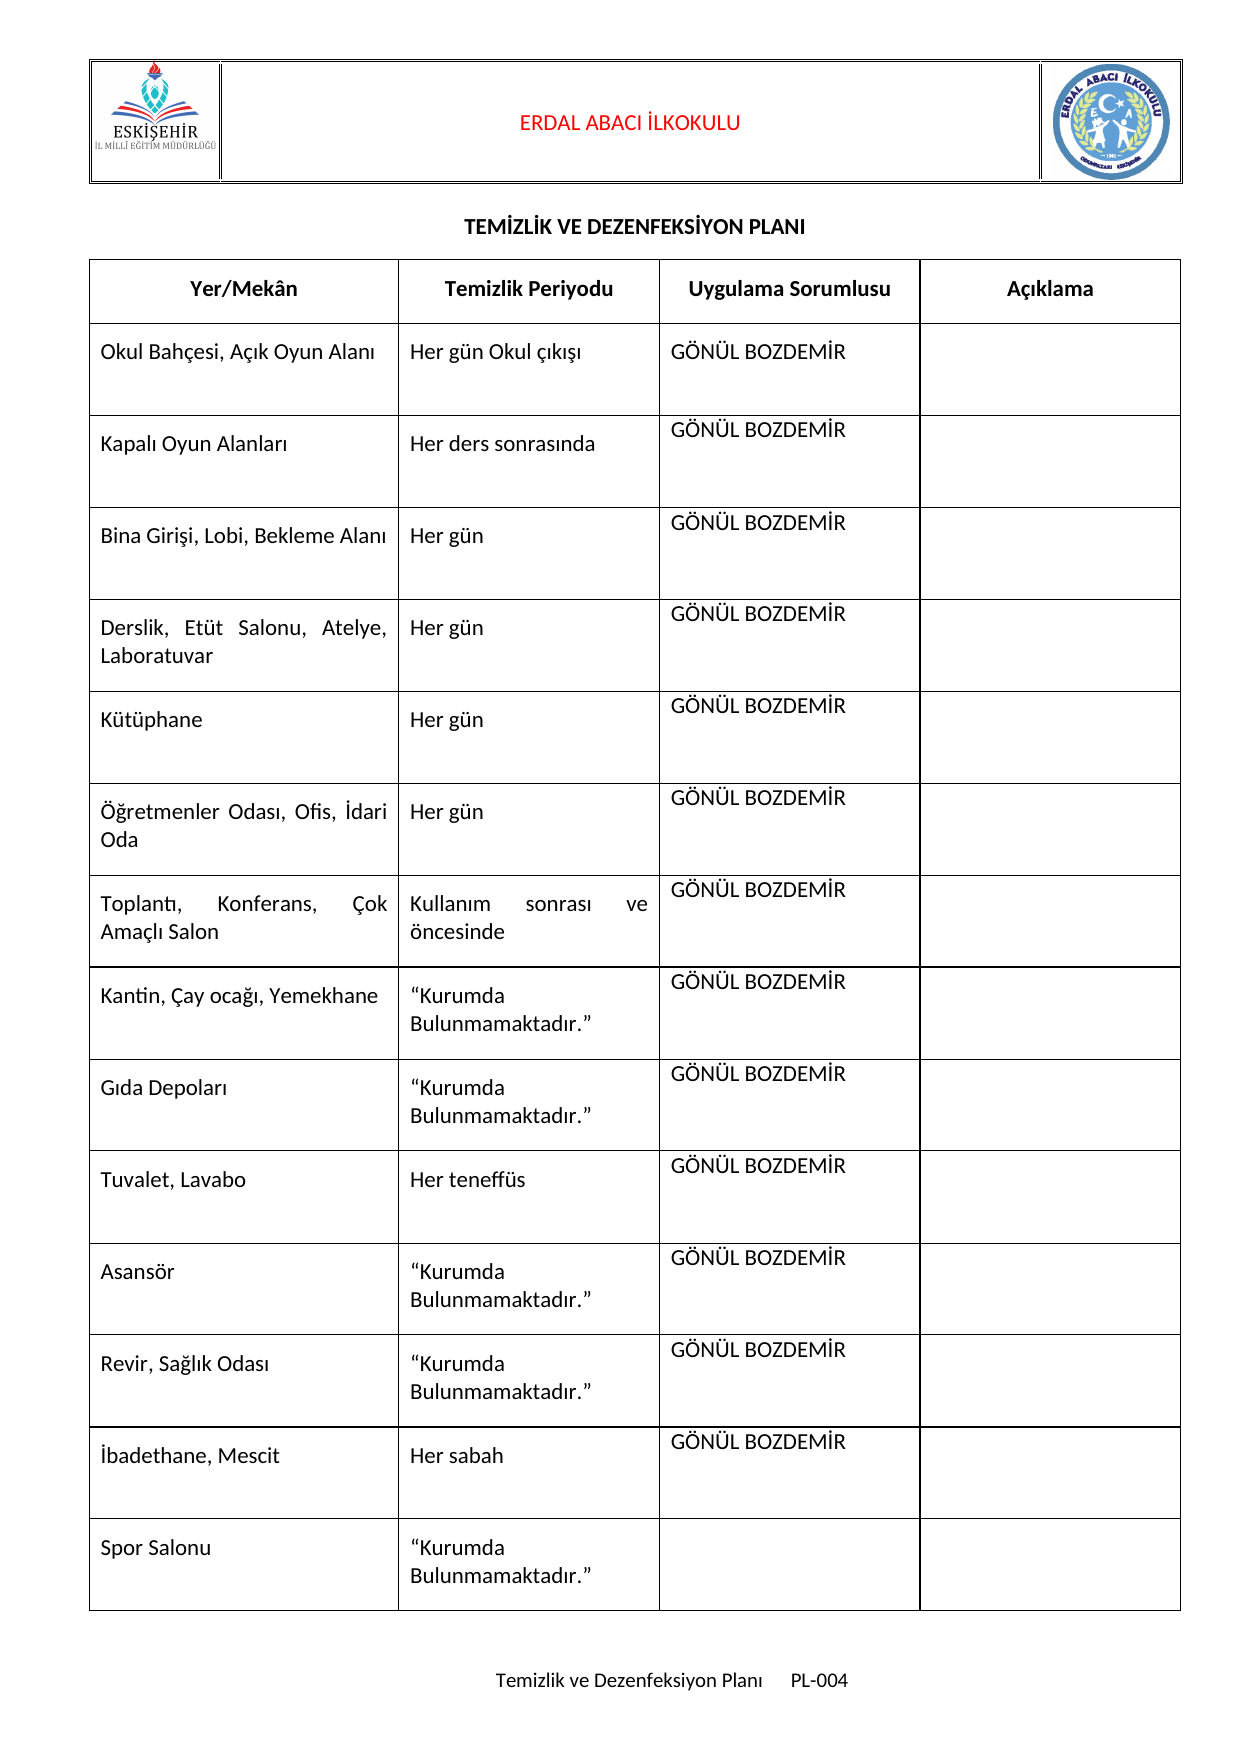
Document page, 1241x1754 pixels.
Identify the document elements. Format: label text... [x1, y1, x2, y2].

table_cell [921, 324, 1180, 414]
table_cell [921, 692, 1180, 782]
table_cell GÖNÜL BOZDEMİR [660, 1151, 919, 1242]
table_cell GÖNÜL BOZDEMİR [660, 600, 919, 691]
table_cell Öğretmenler Odası, Ofis, İdari Oda [90, 784, 398, 874]
table_cell [660, 1519, 919, 1610]
table_cell GÖNÜL BOZDEMİR [660, 1335, 919, 1426]
table_cell Tuvalet, Lavabo [90, 1151, 398, 1242]
table_cell [921, 1428, 1180, 1518]
table_cell [921, 1060, 1180, 1150]
text TEMİZLİK VE DEZENFEKSİYON PLANI [89, 212, 1181, 240]
table_cell Revir, Sağlık Odası [90, 1335, 398, 1426]
table_cell “Kurumda Bulunmamaktadır.” [399, 1519, 659, 1610]
table_cell [921, 1335, 1180, 1426]
table_cell Her sabah [399, 1428, 659, 1518]
table_header Açıklama [921, 260, 1180, 323]
table_cell GÖNÜL BOZDEMİR [660, 876, 919, 966]
table_cell [921, 1244, 1180, 1334]
table_cell [921, 600, 1180, 691]
table_cell GÖNÜL BOZDEMİR [660, 784, 919, 874]
table_cell Kütüphane [90, 692, 398, 782]
table_cell GÖNÜL BOZDEMİR [660, 692, 919, 782]
table_cell “Kurumda Bulunmamaktadır.” [399, 1335, 659, 1426]
table_cell [921, 1519, 1180, 1610]
table_header Uygulama Sorumlusu [660, 260, 919, 323]
table_cell Toplantı, Konferans, Çok Amaçlı Salon [90, 876, 398, 966]
table_cell GÖNÜL BOZDEMİR [660, 508, 919, 598]
table_cell GÖNÜL BOZDEMİR [660, 1244, 919, 1334]
picture [95, 62, 216, 149]
table_header Yer/Mekân [90, 260, 398, 323]
table_cell Her teneffüs [399, 1151, 659, 1242]
table_cell Kullanım sonrası ve öncesinde [399, 876, 659, 966]
table_cell Her gün [399, 692, 659, 782]
table_cell GÖNÜL BOZDEMİR [660, 968, 919, 1058]
table_cell [921, 508, 1180, 598]
table_header Temizlik Periyodu [399, 260, 659, 323]
table_cell Her gün [399, 600, 659, 691]
table_cell “Kurumda Bulunmamaktadır.” [399, 968, 659, 1058]
table_cell Bina Girişi, Lobi, Bekleme Alanı [90, 508, 398, 598]
table_cell [921, 876, 1180, 966]
table_cell Okul Bahçesi, Açık Oyun Alanı [90, 324, 398, 414]
table_cell [921, 968, 1180, 1058]
table_cell [921, 1151, 1180, 1242]
table_cell Asansör [90, 1244, 398, 1334]
table_cell “Kurumda Bulunmamaktadır.” [399, 1244, 659, 1334]
table_cell Kantin, Çay ocağı, Yemekhane [90, 968, 398, 1058]
table_cell Derslik, Etüt Salonu, Atelye, Laboratuvar [90, 600, 398, 691]
table_cell Kapalı Oyun Alanları [90, 416, 398, 507]
table_cell Her gün [399, 508, 659, 598]
table_cell “Kurumda Bulunmamaktadır.” [399, 1060, 659, 1150]
table_cell Spor Salonu [90, 1519, 398, 1610]
table_cell İbadethane, Mescit [90, 1428, 398, 1518]
table_cell GÖNÜL BOZDEMİR [660, 324, 919, 414]
table_cell Gıda Depoları [90, 1060, 398, 1150]
table_cell Her gün Okul çıkışı [399, 324, 659, 414]
table_cell Her gün [399, 784, 659, 874]
table_cell [921, 784, 1180, 874]
table_cell GÖNÜL BOZDEMİR [660, 416, 919, 507]
table_cell GÖNÜL BOZDEMİR [660, 1060, 919, 1150]
table_cell [921, 416, 1180, 507]
table_cell GÖNÜL BOZDEMİR [660, 1428, 919, 1518]
table_cell Her ders sonrasında [399, 416, 659, 507]
